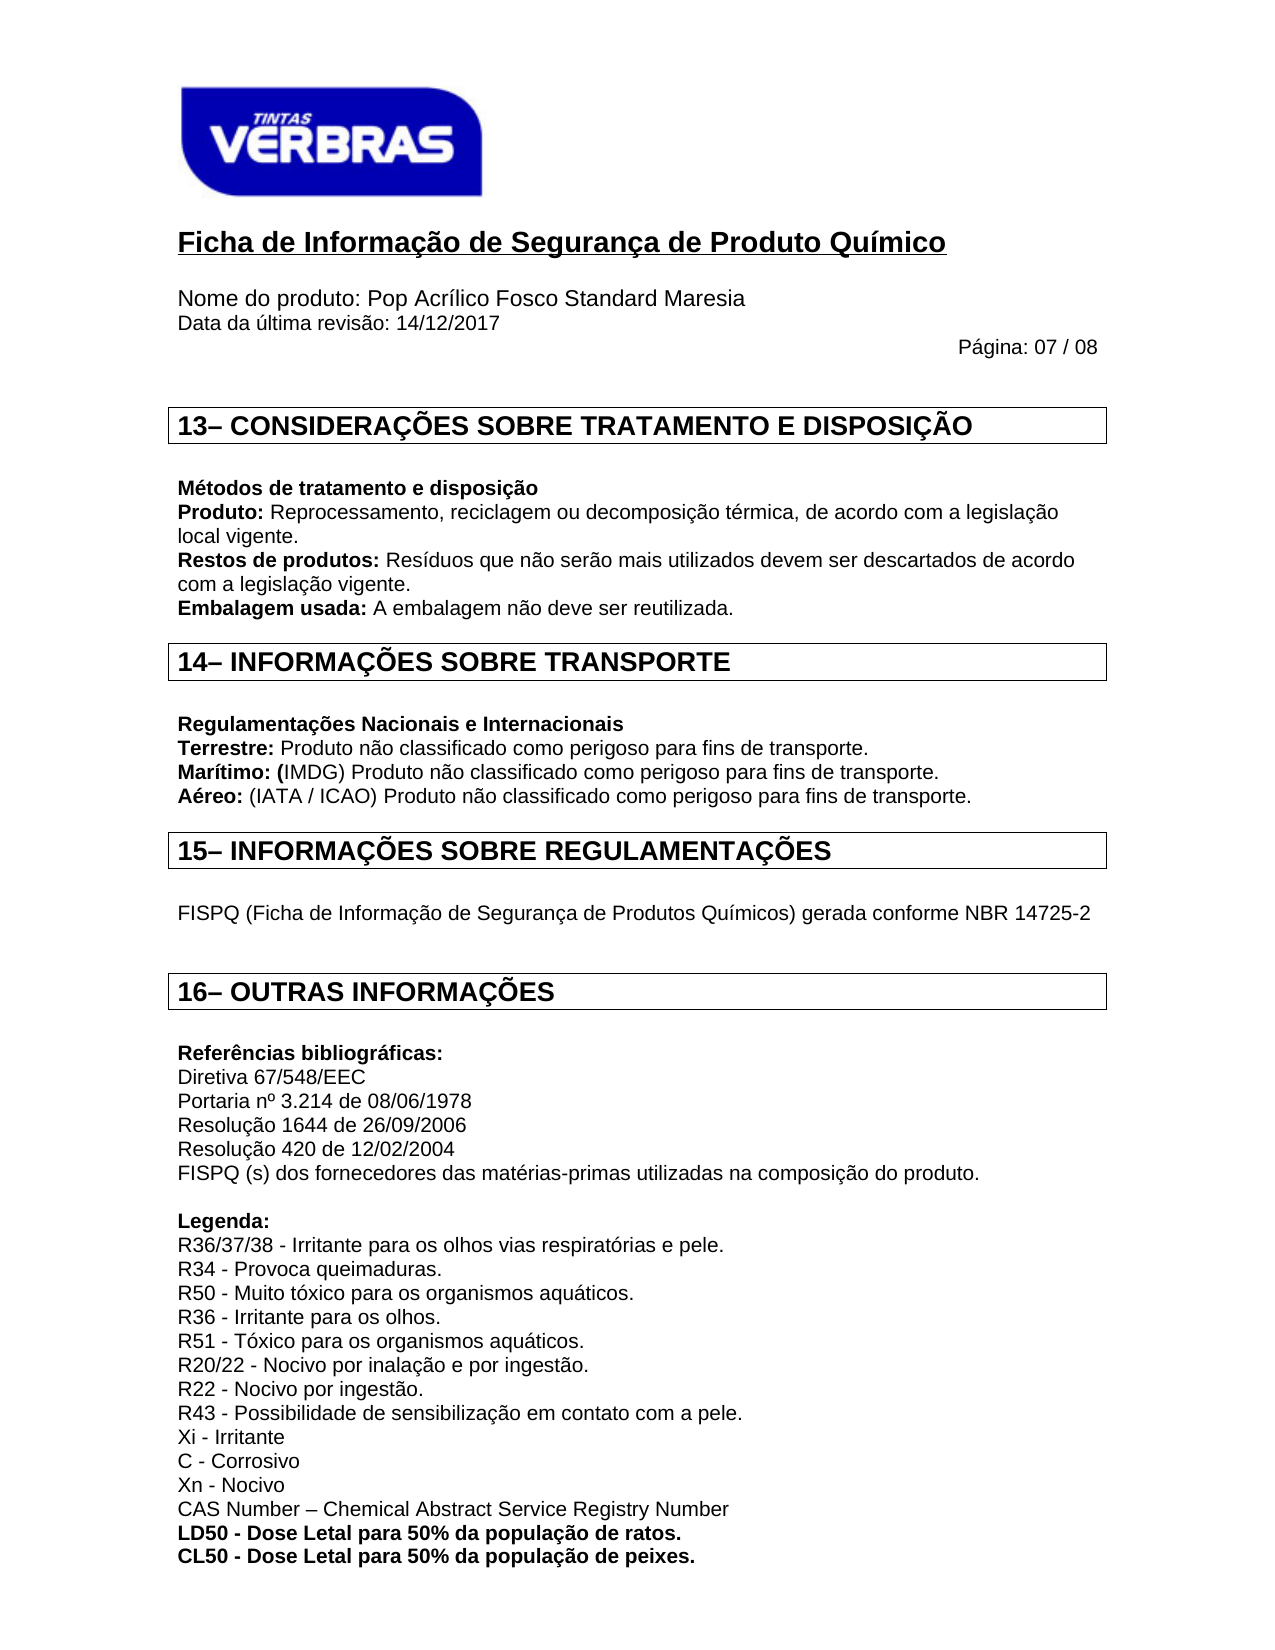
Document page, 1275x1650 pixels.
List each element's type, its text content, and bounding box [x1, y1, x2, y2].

text Diretiva 67/548/EEC [177, 1065, 1098, 1089]
text Restos de produtos: Resíduos que não serão mais utilizados devem ser descartados de acordo com a legislação vigente. [177, 547, 1098, 595]
text FISPQ (Ficha de Informação de Segurança de Produtos Químicos) gerada conforme NBR 14725-2 [177, 901, 1098, 924]
text R50 - Muito tóxico para os organismos aquáticos. [177, 1281, 1098, 1305]
text R43 - Possibilidade de sensibilização em contato com a pele. [177, 1401, 1098, 1424]
text Página: 07 / 08 [177, 335, 1098, 359]
text R20/22 - Nocivo por inalação e por ingestão. [177, 1353, 1098, 1377]
text Xn - Nocivo [177, 1472, 1098, 1496]
text R34 - Provoca queimaduras. [177, 1257, 1098, 1281]
text Métodos de tratamento e disposição [177, 476, 1098, 499]
text 15– INFORMAÇÕES SOBRE REGULAMENTAÇÕES [169, 833, 1106, 868]
text Produto: Reprocessamento, reciclagem ou decomposição térmica, de acordo com a legislação local vigente. [177, 499, 1098, 547]
text Resolução 1644 de 26/09/2006 [177, 1113, 1098, 1137]
text CAS Number – Chemical Abstract Service Registry Number [177, 1496, 1098, 1520]
text Aéreo: (IATA / ICAO) Produto não classificado como perigoso para fins de transporte. [177, 784, 1098, 808]
text Regulamentações Nacionais e Internacionais [177, 712, 1098, 736]
text R36/37/38 - Irritante para os olhos vias respiratórias e pele. [177, 1233, 1098, 1257]
text 16– OUTRAS INFORMAÇÕES [169, 974, 1106, 1009]
text R22 - Nocivo por ingestão. [177, 1377, 1098, 1401]
text Resolução 420 de 12/02/2004 [177, 1137, 1098, 1161]
text Terrestre: Produto não classificado como perigoso para fins de transporte. [177, 736, 1098, 760]
text Embalagem usada: A embalagem não deve ser reutilizada. [177, 595, 1098, 619]
text C - Corrosivo [177, 1448, 1098, 1472]
text Legenda: [177, 1209, 1098, 1233]
picture [177, 73, 487, 216]
text R36 - Irritante para os olhos. [177, 1305, 1098, 1329]
text Referências bibliográficas: [177, 1041, 1098, 1065]
text 13– CONSIDERAÇÕES SOBRE TRATAMENTO E DISPOSIÇÃO [169, 408, 1106, 443]
text R51 - Tóxico para os organismos aquáticos. [177, 1329, 1098, 1353]
text FISPQ (s) dos fornecedores das matérias-primas utilizadas na composição do produto. [177, 1161, 1098, 1185]
text Portaria nº 3.214 de 08/06/1978 [177, 1089, 1098, 1113]
text LD50 - Dose Letal para 50% da população de ratos. [177, 1520, 1098, 1544]
text Marítimo: (IMDG) Produto não classificado como perigoso para fins de transporte. [177, 760, 1098, 784]
text CL50 - Dose Letal para 50% da população de peixes. [177, 1544, 1098, 1568]
text 14– INFORMAÇÕES SOBRE TRANSPORTE [169, 644, 1106, 680]
text Xi - Irritante [177, 1424, 1098, 1448]
